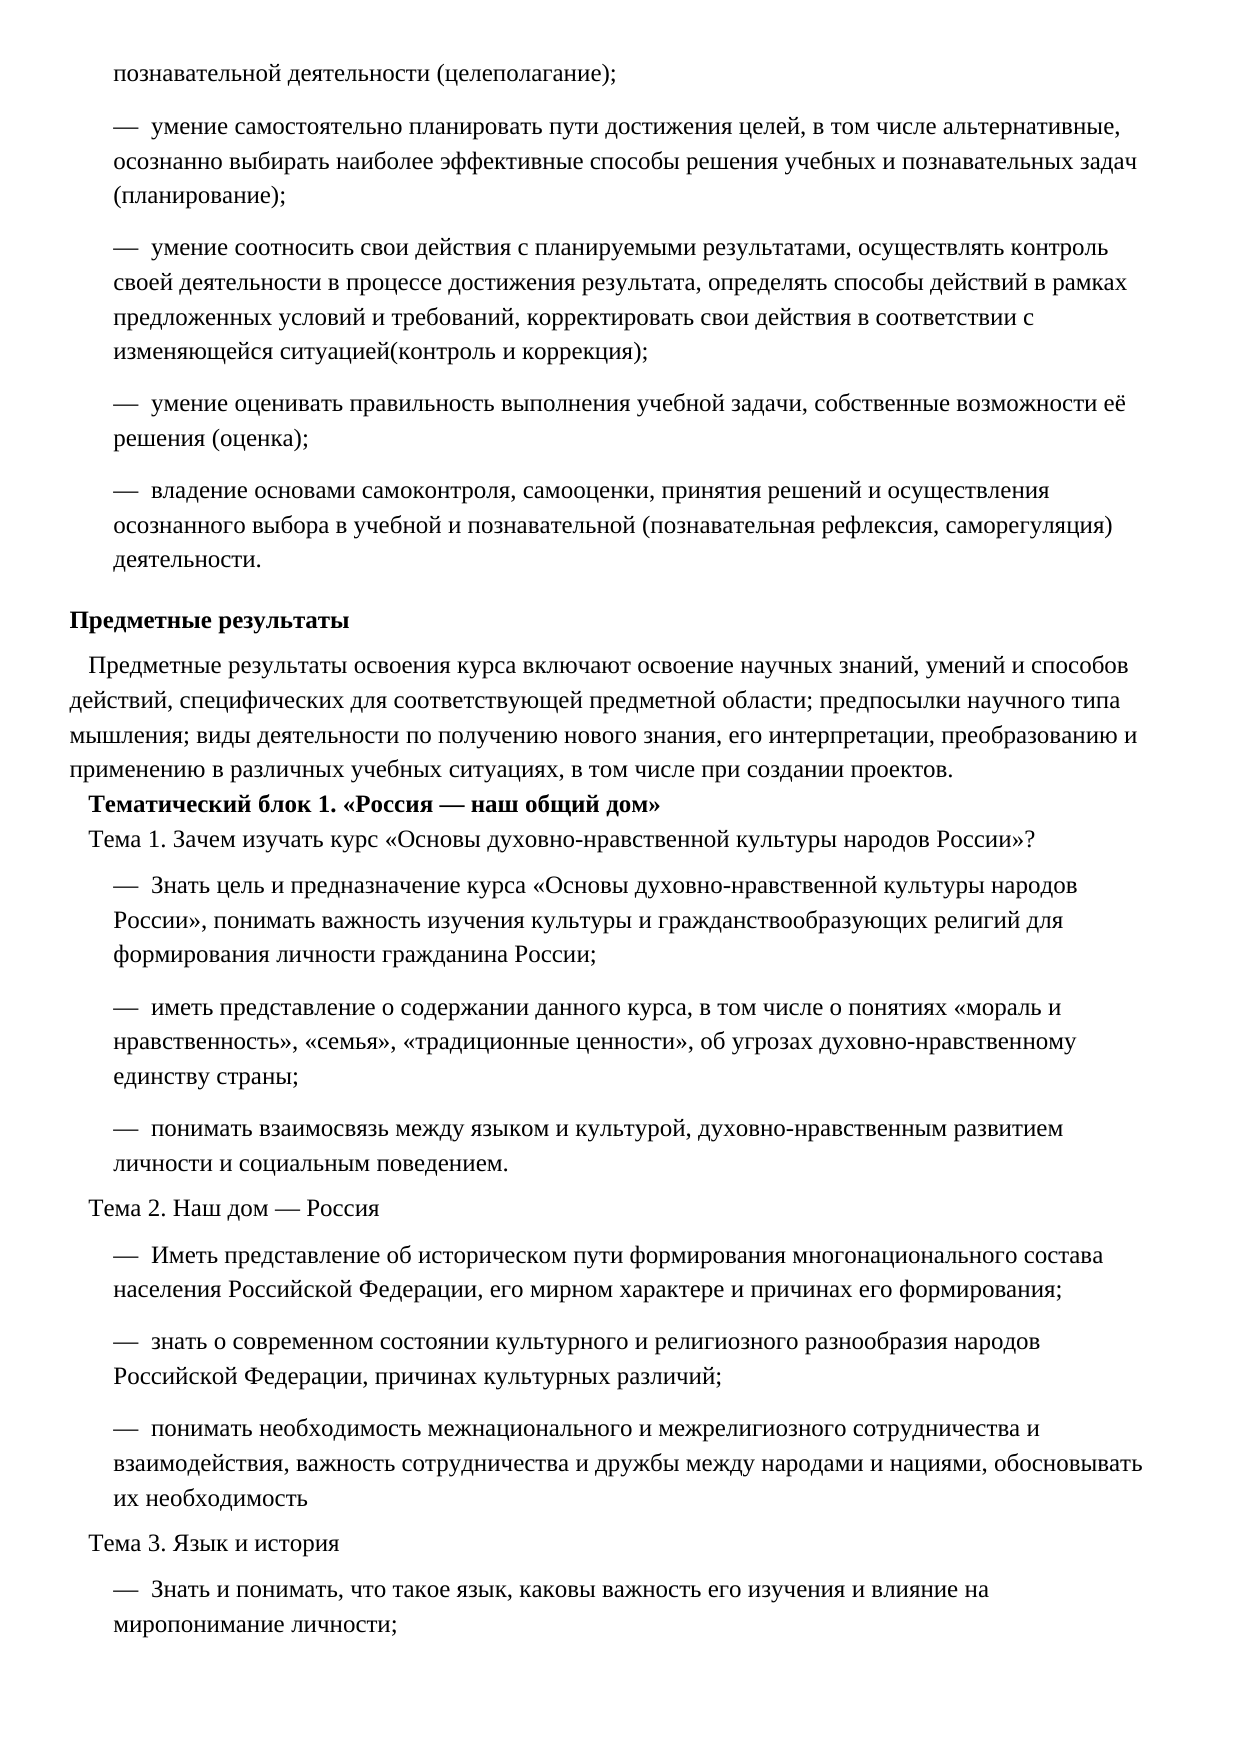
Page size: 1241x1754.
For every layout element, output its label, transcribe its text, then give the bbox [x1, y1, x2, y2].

list понимать необходимость межнационального и межрелигиозного сотрудничества и взаимодействия, важность сотрудничества и дружбы между народами и нациями, обосновывать их необходимость [113, 1413, 1144, 1511]
text Тема 1. Зачем изучать курс «Основы духовно-нравственной культуры народов России»? [88, 824, 1182, 853]
subtitle Предметные результаты [69, 605, 1182, 634]
list умение соотносить свои действия с планируемыми результатами, осуществлять контроль своей деятельности в процессе достижения результата, определять способы действий в рамках предложенных условий и требований, корректировать свои действия в соответствии с изменяющейся ситуацией(контроль и коррекция); [113, 232, 1129, 365]
text Тема 3. Язык и история [88, 1528, 1182, 1557]
list иметь представление о содержании данного курса, в том числе о понятиях «мораль и нравственность», «семья», «традиционные ценности», об угрозах духовно-нравственному единству страны; [113, 992, 1078, 1090]
subtitle Тематический блок 1. «Россия — наш общий дом» [88, 789, 1182, 818]
text познавательной деятельности (целеполагание); [113, 58, 1182, 87]
list знать о современном состоянии культурного и религиозного разнообразия народов Российской Федерации, причинах культурных различий; [113, 1326, 1041, 1390]
list Иметь представление об историческом пути формирования многонационального состава населения Российской Федерации, его мирном характере и причинах его формирования; [113, 1240, 1104, 1303]
list владение основами самоконтроля, самооценки, принятия решений и осуществления осознанного выбора в учебной и познавательной (познавательная рефлексия, саморегуляция) деятельности. [113, 475, 1114, 573]
text Тема 2. Наш дом — Россия [88, 1193, 1182, 1222]
text Предметные результаты освоения курса включают освоение научных знаний, умений и способов действий, специфических для соответствующей предметной области; предпосылки научного типа мышления; виды деятельности по получению нового знания, его интерпретации, преобразованию и применению в различных учебных ситуациях, в том числе при создании проектов. [69, 650, 1141, 783]
list понимать взаимосвязь между языком и культурой, духовно-нравственным развитием личности и социальным поведением. [113, 1113, 1064, 1176]
list Знать и понимать, что такое язык, каковы важность его изучения и влияние на миропонимание личности; [113, 1574, 990, 1638]
list умение оценивать правильность выполнения учебной задачи, собственные возможности её решения (оценка); [113, 388, 1127, 452]
list Знать цель и предназначение курса «Основы духовно-нравственной культуры народов России», понимать важность изучения культуры и гражданствообразующих религий для формирования личности гражданина России; [113, 870, 1078, 968]
list умение самостоятельно планировать пути достижения целей, в том числе альтернативные, осознанно выбирать наиболее эффективные способы решения учебных и познавательных задач (планирование); [113, 111, 1138, 209]
